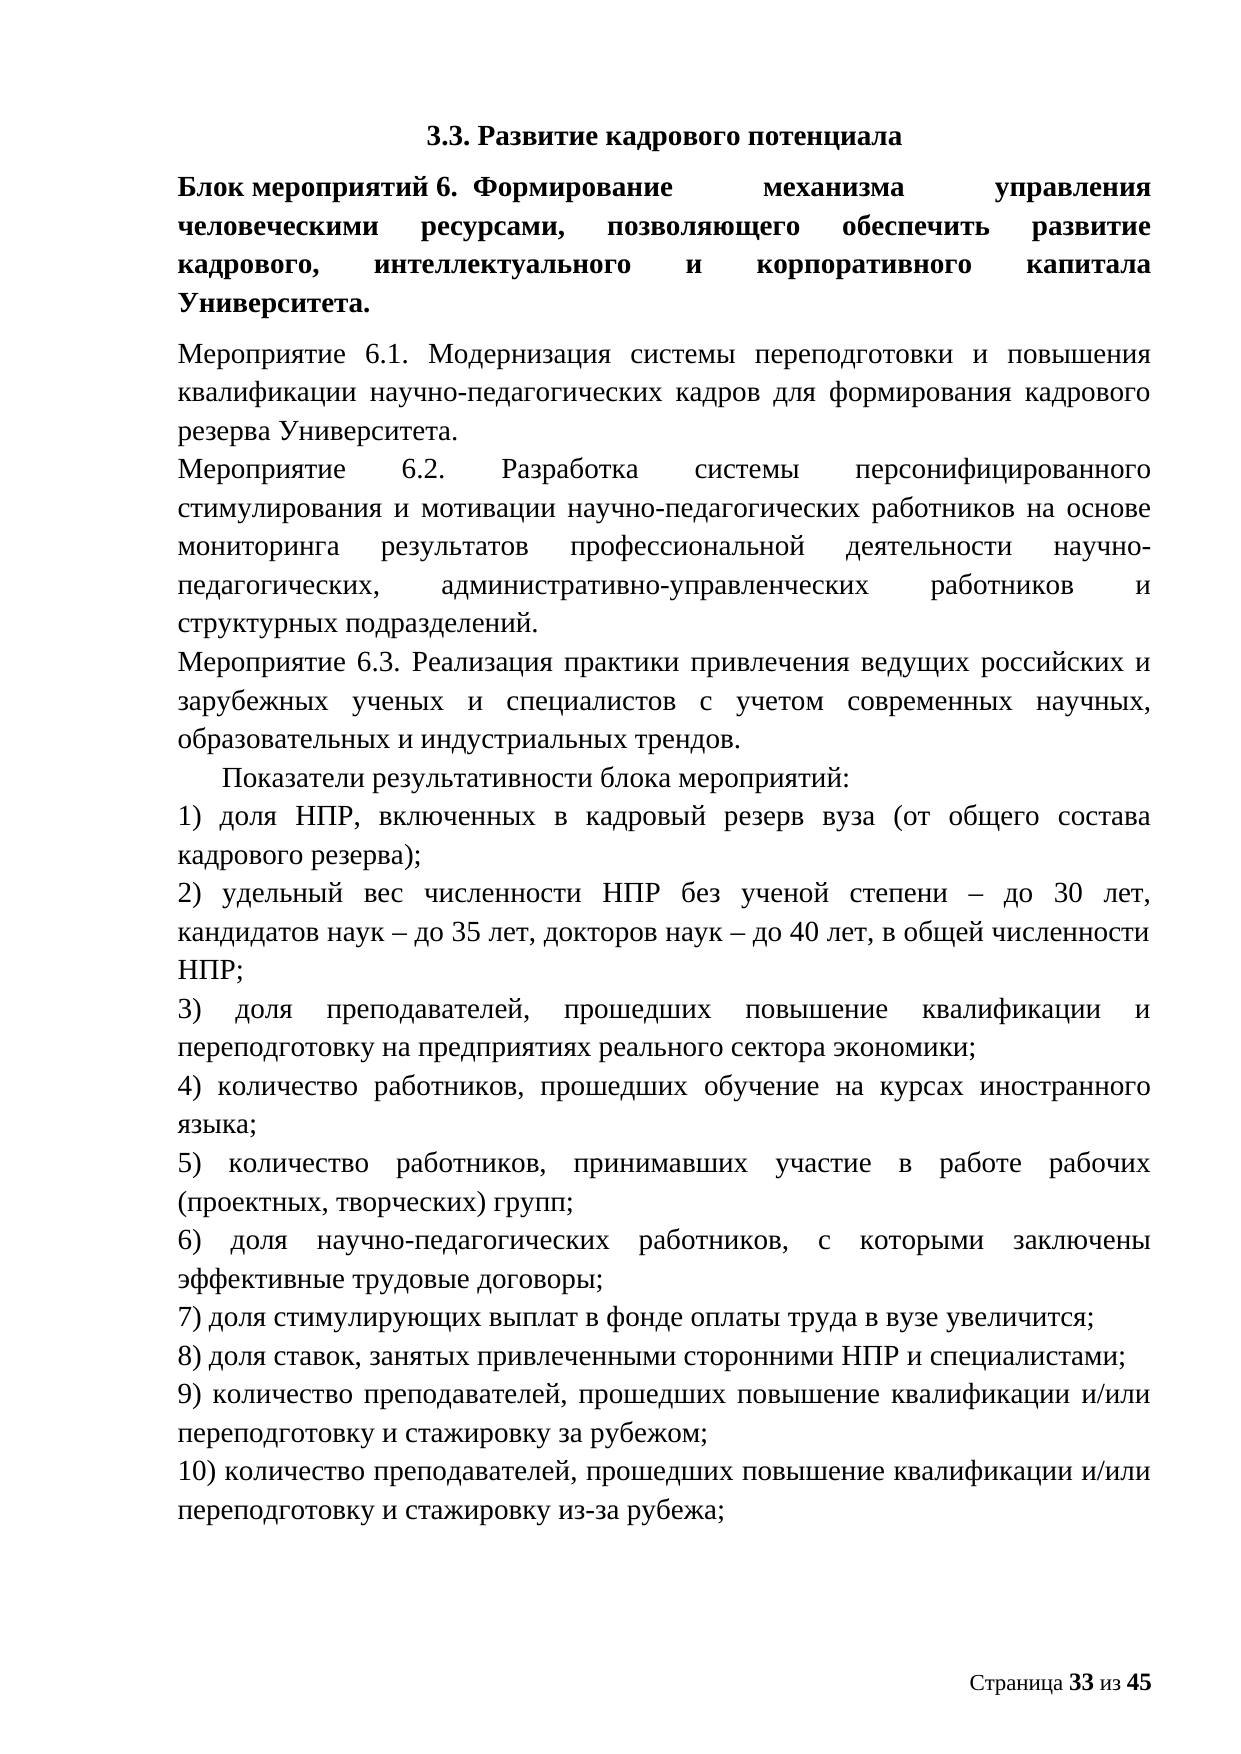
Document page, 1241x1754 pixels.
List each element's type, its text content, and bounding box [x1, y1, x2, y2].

text 4) количество работников, прошедших обучение на курсах иностранного языка; [177, 1068, 1152, 1140]
text 3) доля преподавателей, прошедших повышение квалификации и переподготовку на предприятиях реального сектора экономики; [177, 991, 1152, 1063]
text Мероприятие 6.2. Разработка системы персонифицированного стимулирования и мотивации научно-педагогических работников на основе мониторинга результатов профессиональной деятельности научно-педагогических, административно-управленческих работников и структурных подразделений. [177, 451, 1152, 639]
text 6) доля научно-педагогических работников, с которыми заключены эффективные трудовые договоры; [177, 1222, 1152, 1294]
text 9) количество преподавателей, прошедших повышение квалификации и/или переподготовку и стажировку за рубежом; [177, 1376, 1152, 1448]
text Мероприятие 6.3. Реализация практики привлечения ведущих российских и зарубежных ученых и специалистов с учетом современных научных, образовательных и индустриальных трендов. [177, 644, 1152, 755]
text 7) доля стимулирующих выплат в фонде оплаты труда в вузе увеличится; [177, 1299, 1152, 1333]
text Показатели результативности блока мероприятий: [177, 760, 1152, 793]
text Мероприятие 6.1. Модернизация системы переподготовки и повышения квалификации научно-педагогических кадров для формирования кадрового резерва Университета. [177, 336, 1152, 446]
subtitle 3.3. Развитие кадрового потенциала [177, 118, 1152, 152]
subtitle Формирование механизма управления человеческими ресурсами, позволяющего обеспечить развитие кадрового, интеллектуального и корпоративного капитала Университета. [177, 169, 1152, 318]
text 2) удельный вес численности НПР без ученой степени – до 30 лет, кандидатов наук – до 35 лет, докторов наук – до 40 лет, в общей численности НПР; [177, 875, 1152, 986]
text 8) доля ставок, занятых привлеченными сторонними НПР и специалистами; [177, 1338, 1152, 1371]
text 10) количество преподавателей, прошедших повышение квалификации и/или переподготовку и стажировку из-за рубежа; [177, 1453, 1152, 1526]
text 5) количество работников, принимавших участие в работе рабочих (проектных, творческих) групп; [177, 1145, 1152, 1217]
text 1) доля НПР, включенных в кадровый резерв вуза (от общего состава кадрового резерва); [177, 798, 1152, 870]
